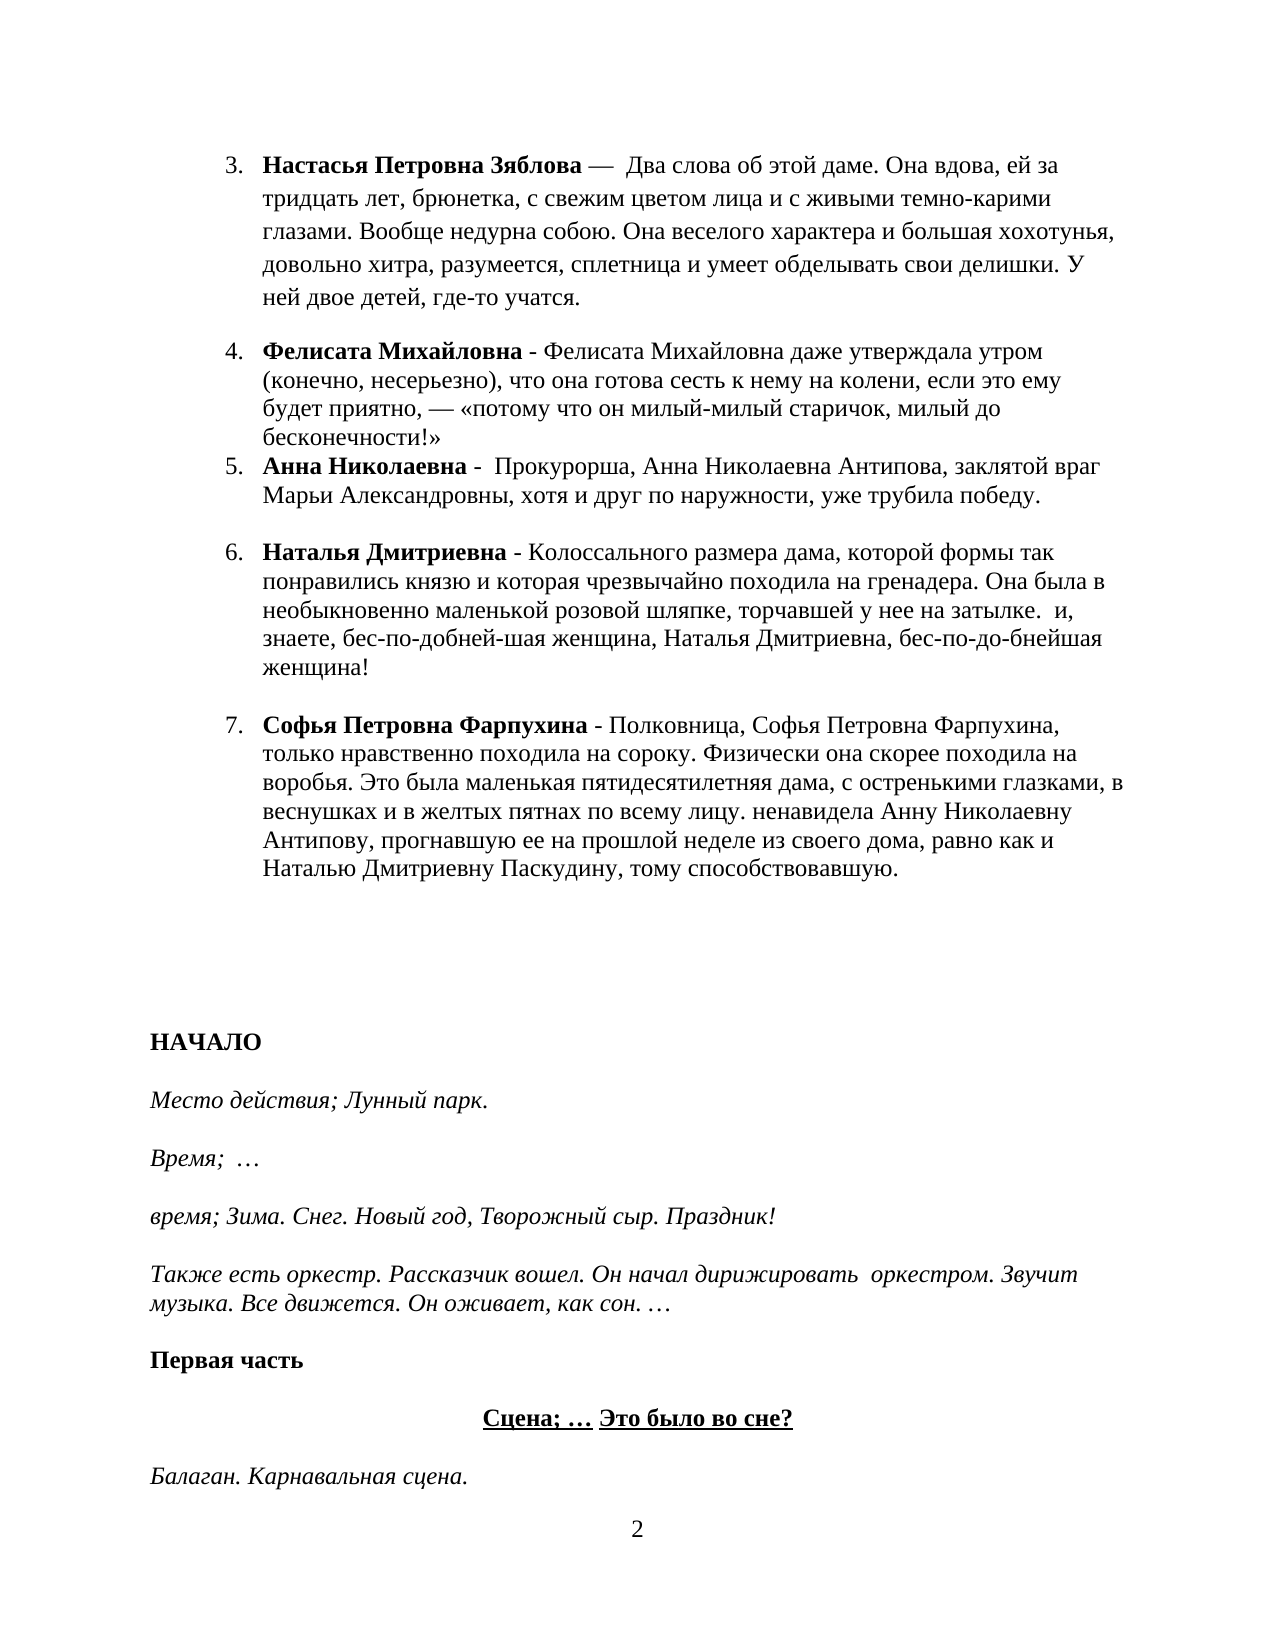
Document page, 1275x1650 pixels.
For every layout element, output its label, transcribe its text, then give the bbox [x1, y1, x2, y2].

list Настасья Петровна Зяблова — Два слова об этой даме. Она вдова, ей за тридцать лет, брюнетка, с свежим цветом лица и с живыми темно-карими глазами. Вообще недурна собою. Она веселого характера и большая хохотунья, довольно хитра, разумеется, сплетница и умеет обделывать свои делишки. У ней двое детей, где-то учатся. [225, 150, 1125, 311]
list Наталья Дмитриевна - Колоссального размера дама, которой формы так понравились князю и которая чрезвычайно походила на гренадера. Она была в необыкновенно маленькой розовой шляпке, торчавшей у нее на затылке. и, знаете, бес-по-добней-шая женщина, Наталья Дмитриевна, бес-по-до-бнейшая женщина! [225, 537, 1125, 681]
text время; Зима. Снег. Новый год, Творожный сыр. Праздник! [150, 1201, 1125, 1230]
list Софья Петровна Фарпухина - Полковница, Софья Петровна Фарпухина, только нравственно походила на сороку. Физически она скорее походила на воробья. Это была маленькая пятидесятилетняя дама, с остренькими глазками, в веснушках и в желтых пятнах по всему лицу. ненавидела Анну Николаевну Антипову, прогнавшую ее на прошлой неделе из своего дома, равно как и Наталью Дмитриевну Паскудину, тому способствовавшую. [225, 710, 1125, 882]
text Первая часть [150, 1346, 1125, 1374]
text Сцена; … Это было во сне? [150, 1403, 1125, 1432]
list Анна Николаевна - Прокурорша, Анна Николаевна Антипова, заклятой враг Марьи Александровны, хотя и друг по наружности, уже трубила победу. [225, 451, 1125, 508]
text Также есть оркестр. Рассказчик вошел. Он начал дирижировать оркестром. Звучит музыка. Все движется. Он оживает, как сон. … [150, 1259, 1125, 1316]
text Балаган. Карнавальная сцена. [150, 1461, 1125, 1490]
text НАЧАЛО [150, 1027, 1125, 1056]
text Время; … [150, 1143, 1125, 1172]
text Место действия; Лунный парк. [150, 1085, 1125, 1114]
list Фелисата Михайловна - Фелисата Михайловна даже утверждала утром (конечно, несерьезно), что она готова сесть к нему на колени, если это ему будет приятно, — «потому что он милый-милый старичок, милый до бесконечности!» [225, 336, 1125, 451]
